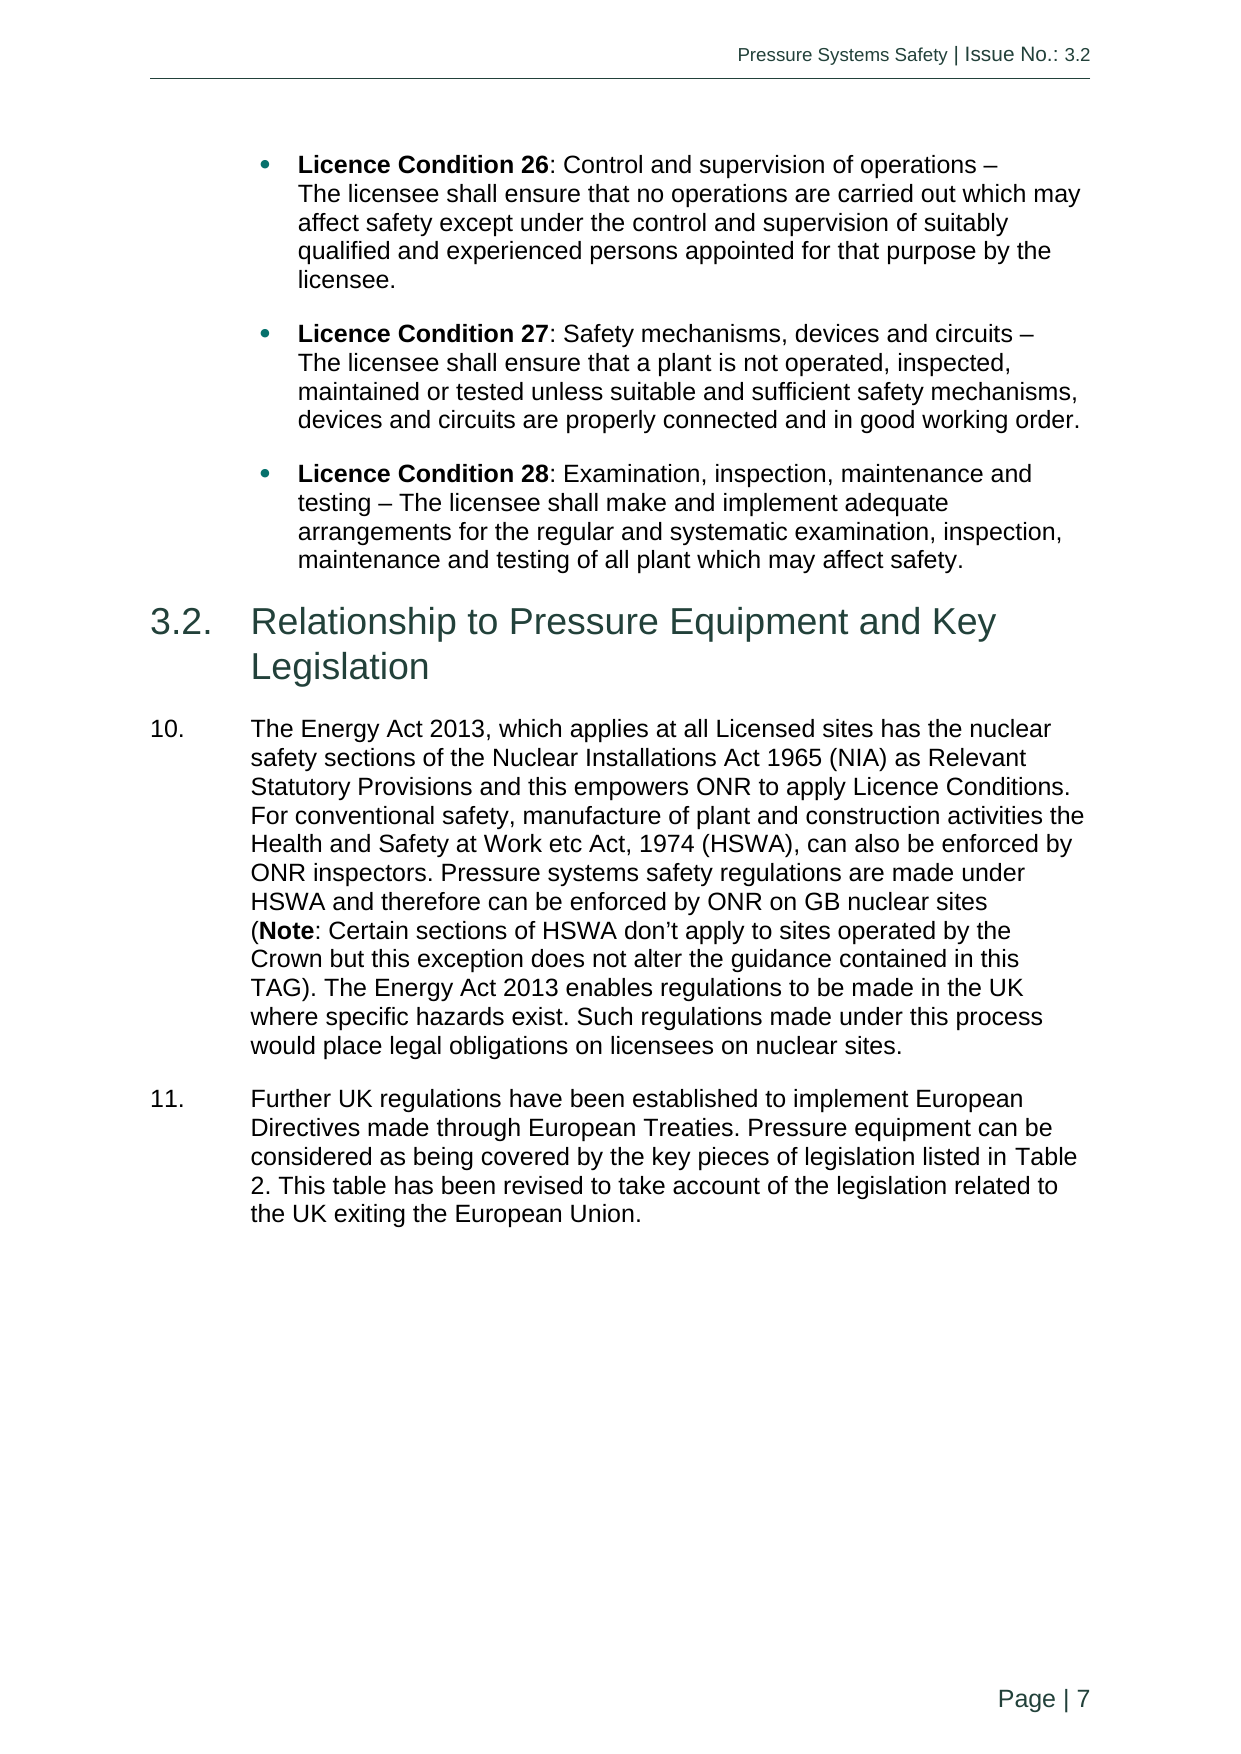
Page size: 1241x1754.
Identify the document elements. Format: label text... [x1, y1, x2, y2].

list Licence Condition 28: Examination, inspection, maintenance and testing – The licensee shall make and implement adequate arrangements for the regular and systematic examination, inspection, maintenance and testing of all plant which may affect safety. [261, 459, 1090, 574]
list Licence Condition 27: Safety mechanisms, devices and circuits – The licensee shall ensure that a plant is not operated, inspected, maintained or tested unless suitable and sufficient safety mechanisms, devices and circuits are properly connected and in good working order. [261, 319, 1090, 434]
subtitle Relationship to Pressure Equipment and Key Legislation [150, 599, 1090, 687]
list Licence Condition 26: Control and supervision of operations – The licensee shall ensure that no operations are carried out which may affect safety except under the control and supervision of suitably qualified and experienced persons appointed for that purpose by the licensee. [261, 150, 1090, 294]
text The Energy Act 2013, which applies at all Licensed sites has the nuclear safety sections of the Nuclear Installations Act 1965 (NIA) as Relevant Statutory Provisions and this empowers ONR to apply Licence Conditions. For conventional safety, manufacture of plant and construction activities the Health and Safety at Work etc Act, 1974 (HSWA), can also be enforced by ONR inspectors. Pressure systems safety regulations are made under HSWA and therefore can be enforced by ONR on GB nuclear sites (Note: Certain sections of HSWA don’t apply to sites operated by the Crown but this exception does not alter the guidance contained in this TAG). The Energy Act 2013 enables regulations to be made in the UK where specific hazards exist. Such regulations made under this process would place legal obligations on licensees on nuclear sites. [150, 714, 1090, 1059]
text Further UK regulations have been established to implement European Directives made through European Treaties. Pressure equipment can be considered as being covered by the key pieces of legislation listed in Table 2. This table has been revised to take account of the legislation related to the UK exiting the European Union. [150, 1084, 1090, 1228]
